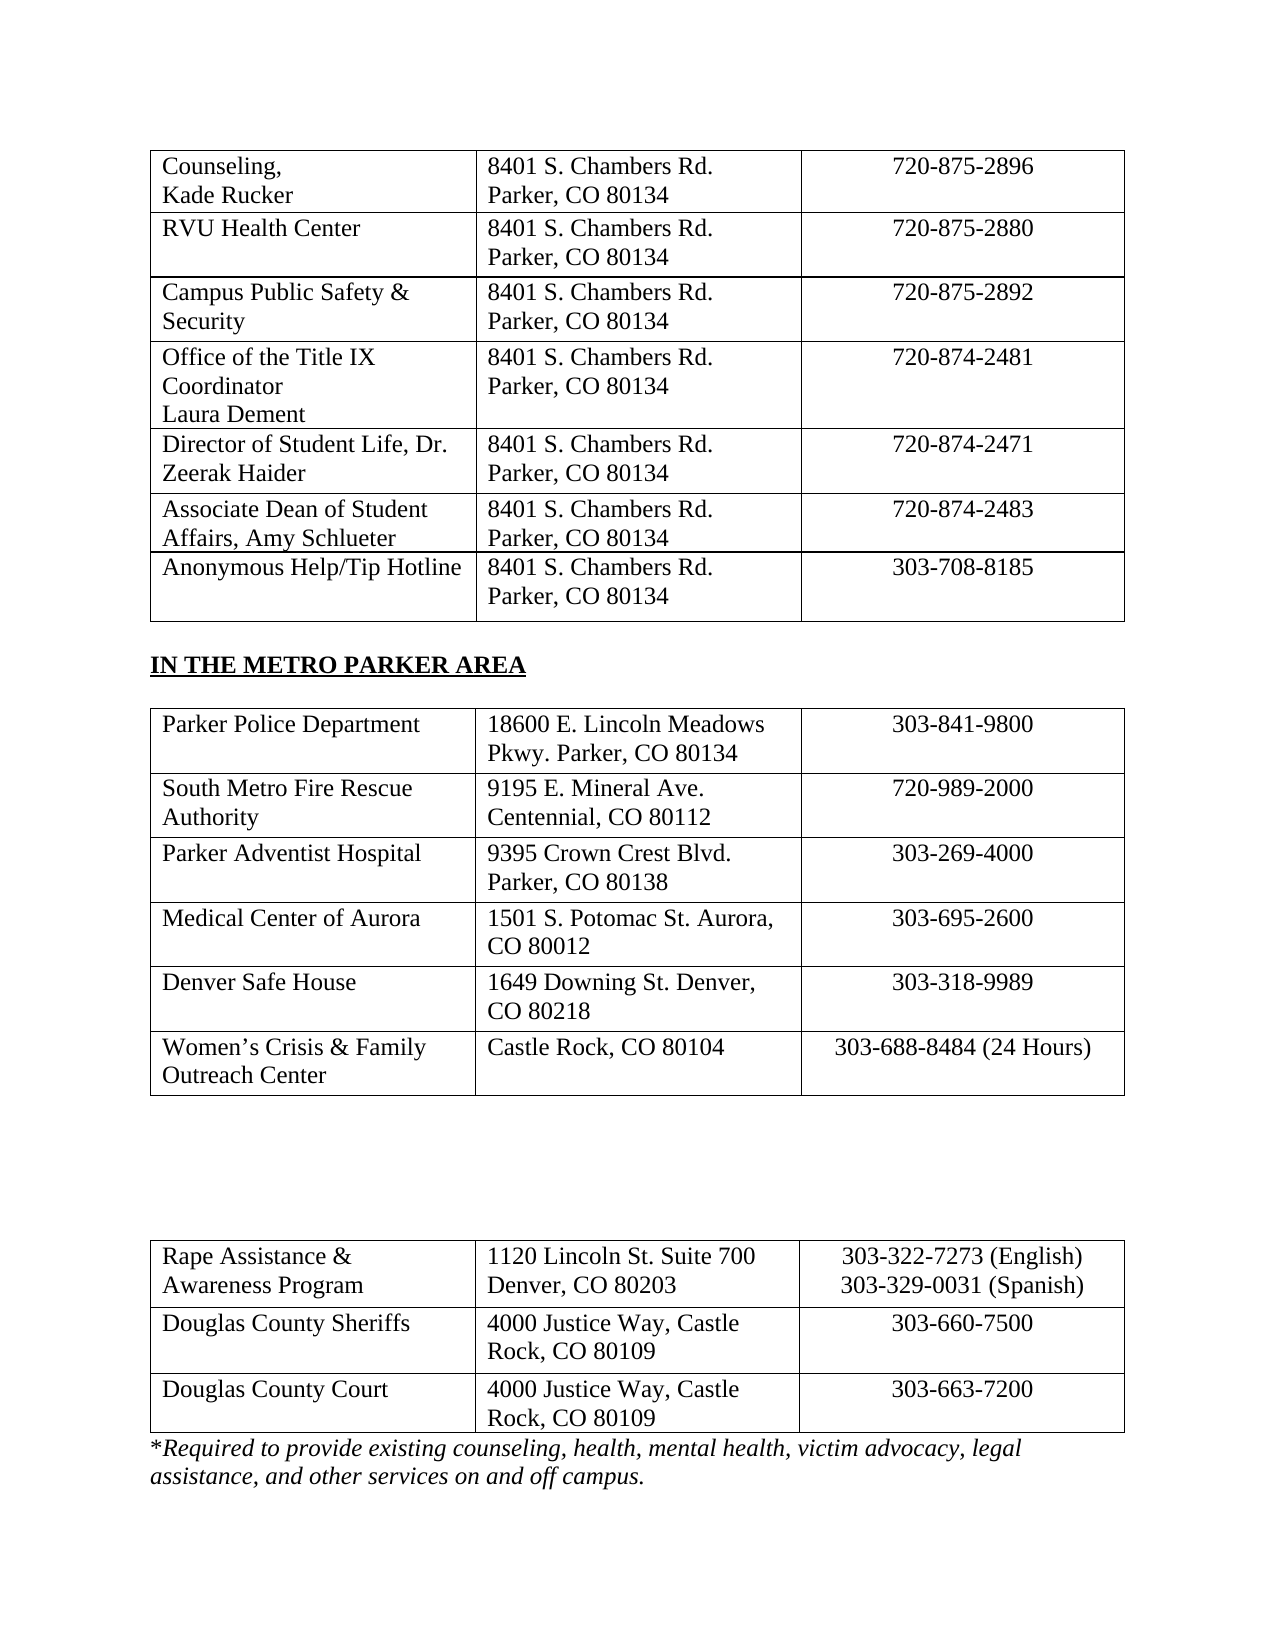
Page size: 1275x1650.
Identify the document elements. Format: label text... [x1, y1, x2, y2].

table_cell 720-875-2892 [802, 278, 1124, 341]
table_header Counseling, Kade Rucker [151, 151, 476, 212]
table_cell Douglas County Sheriffs [151, 1308, 475, 1373]
table_cell 303-318-9989 [802, 967, 1124, 1031]
text IN THE METRO PARKER AREA [150, 650, 1125, 679]
table_cell 4000 Justice Way, Castle Rock, CO 80109 [476, 1374, 799, 1432]
table_header 303-841-9800 [802, 709, 1124, 772]
table_cell 8401 S. Chambers Rd. Parker, CO 80134 [477, 213, 801, 276]
table_cell 720-874-2483 [802, 494, 1124, 551]
table_cell Medical Center of Aurora [151, 903, 475, 966]
table_cell 303-688-8484 (24 Hours) [802, 1032, 1124, 1095]
table_cell RVU Health Center [151, 213, 476, 276]
table_header 720-875-2896 [802, 151, 1124, 212]
table_cell Director of Student Life, Dr. Zeerak Haider [151, 429, 476, 493]
table_header 8401 S. Chambers Rd. Parker, CO 80134 [477, 151, 801, 212]
table_cell 303-695-2600 [802, 903, 1124, 966]
table_cell 1649 Downing St. Denver, CO 80218 [476, 967, 801, 1031]
table_header 303-322-7273 (English) 303-329-0031 (Spanish) [800, 1241, 1124, 1307]
table_cell 303-269-4000 [802, 838, 1124, 902]
table_cell 303-660-7500 [800, 1308, 1124, 1373]
table_header Rape Assistance & Awareness Program [151, 1241, 475, 1307]
table_cell 8401 S. Chambers Rd. Parker, CO 80134 [477, 278, 801, 341]
table_cell 303-708-8185 [802, 553, 1124, 621]
table_cell Anonymous Help/Tip Hotline [151, 553, 476, 621]
table_cell Office of the Title IX Coordinator Laura Dement [151, 342, 476, 428]
table_header Parker Police Department [151, 709, 475, 772]
table_cell Douglas County Court [151, 1374, 475, 1432]
table_cell Denver Safe House [151, 967, 475, 1031]
table_cell Castle Rock, CO 80104 [476, 1032, 801, 1095]
table_cell 1501 S. Potomac St. Aurora, CO 80012 [476, 903, 801, 966]
table_cell 9195 E. Mineral Ave. Centennial, CO 80112 [476, 774, 801, 837]
table_cell Women’s Crisis & Family Outreach Center [151, 1032, 475, 1095]
table_cell 8401 S. Chambers Rd. Parker, CO 80134 [477, 429, 801, 493]
table_cell 9395 Crown Crest Blvd. Parker, CO 80138 [476, 838, 801, 902]
table_cell Campus Public Safety & Security [151, 278, 476, 341]
table_cell 720-874-2481 [802, 342, 1124, 428]
table_header 1120 Lincoln St. Suite 700 Denver, CO 80203 [476, 1241, 799, 1307]
text *Required to provide existing counseling, health, mental health, victim advocacy, legal assistance, and other services on and off campus. [150, 1433, 1125, 1490]
table_cell 8401 S. Chambers Rd. Parker, CO 80134 [477, 553, 801, 621]
table_cell 720-875-2880 [802, 213, 1124, 276]
table_cell Parker Adventist Hospital [151, 838, 475, 902]
table_cell 8401 S. Chambers Rd. Parker, CO 80134 [477, 342, 801, 428]
table_cell 8401 S. Chambers Rd. Parker, CO 80134 [477, 494, 801, 551]
table_cell Associate Dean of Student Affairs, Amy Schlueter [151, 494, 476, 551]
table_cell South Metro Fire Rescue Authority [151, 774, 475, 837]
table_cell 720-989-2000 [802, 774, 1124, 837]
table_cell 720-874-2471 [802, 429, 1124, 493]
table_cell 303-663-7200 [800, 1374, 1124, 1432]
table_cell 4000 Justice Way, Castle Rock, CO 80109 [476, 1308, 799, 1373]
table_header 18600 E. Lincoln Meadows Pkwy. Parker, CO 80134 [476, 709, 801, 772]
